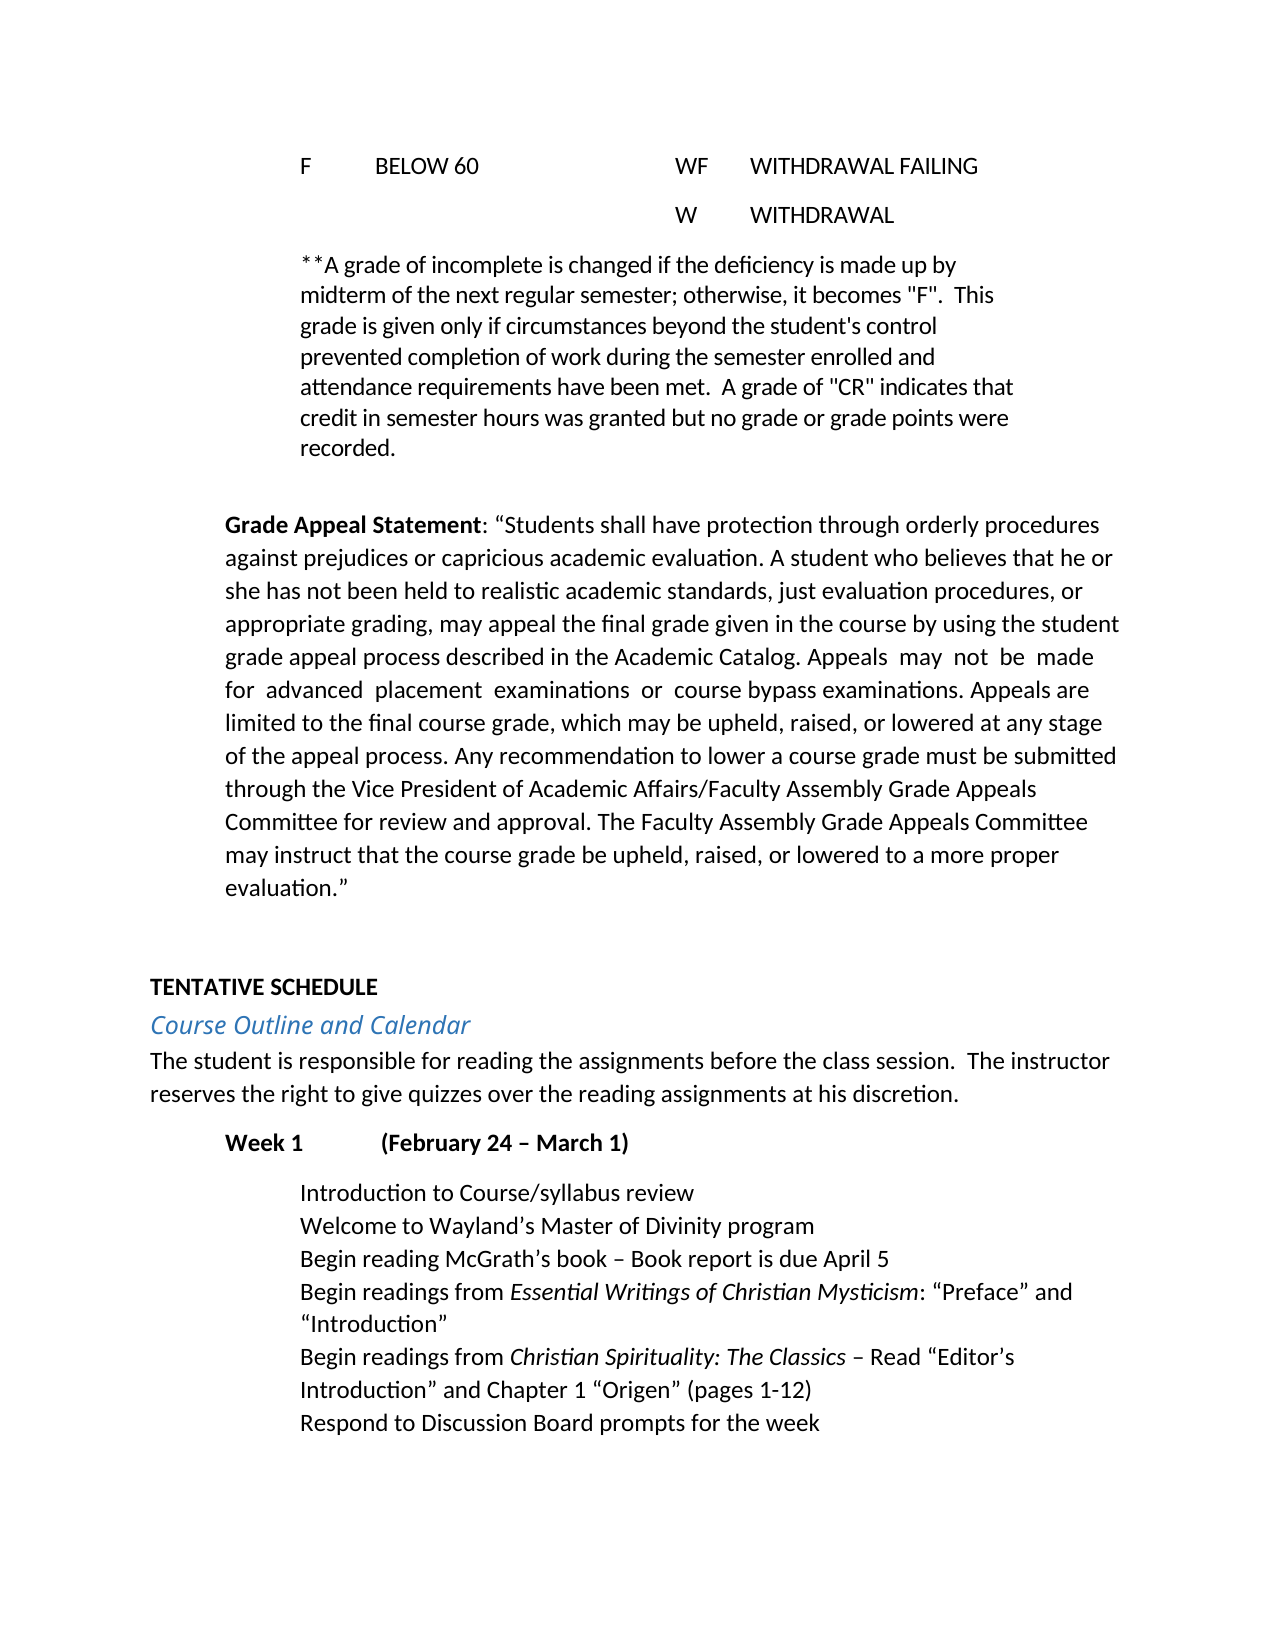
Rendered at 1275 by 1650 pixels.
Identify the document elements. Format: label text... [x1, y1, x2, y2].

text Begin reading McGrath’s book – Book report is due April 5 [150, 1243, 1125, 1273]
text Respond to Discussion Board prompts for the week [150, 1407, 1125, 1438]
text **A grade of incomplete is changed if the deficiency is made up by midterm of the next regular semester; otherwise, it becomes "F". This grade is given only if circumstances beyond the student's control prevented completion of work during the semester enrolled and attendance requirements have been met. A grade of "CR" indicates that credit in semester hours was granted but no grade or grade points were recorded. [300, 249, 1020, 463]
text Grade Appeal Statement: “Students shall have protection through orderly procedures against prejudices or capricious academic evaluation. A student who believes that he or she has not been held to realistic academic standards, just evaluation procedures, or appropriate grading, may appeal the final grade given in the course by using the student grade appeal process described in the Academic Catalog. Appeals may not be made for advanced placement examinations or course bypass examinations. Appeals are limited to the final course grade, which may be upheld, raised, or lowered at any stage of the appeal process. Any recommendation to lower a course grade must be submitted through the Vice President of Academic Affairs/Faculty Assembly Grade Appeals Committee for review and approval. The Faculty Assembly Grade Appeals Committee may instruct that the course grade be upheld, raised, or lowered to a more proper evaluation.” [225, 510, 1125, 902]
text Week 1 (February 24 – March 1) [150, 1127, 1125, 1158]
text Welcome to Wayland’s Master of Divinity program [150, 1210, 1125, 1240]
text Begin readings from Christian Spirituality: The Classics – Read “Editor’s Introduction” and Chapter 1 “Origen” (pages 1-12) [300, 1341, 1125, 1405]
text Begin readings from Essential Writings of Christian Mysticism: “Preface” and “Introduction” [300, 1276, 1125, 1339]
text W WITHDRAWAL [150, 199, 1020, 230]
text The student is responsible for reading the assignments before the class session. The instructor reserves the right to give quizzes over the reading assignments at his discretion. [150, 1045, 1125, 1108]
text TENTATIVE SCHEDULE [150, 971, 1125, 1001]
subtitle Course Outline and Calendar [150, 1008, 1125, 1042]
text Introduction to Course/syllabus review [150, 1177, 1125, 1207]
text F BELOW 60 WF WITHDRAWAL FAILING [150, 150, 1020, 181]
